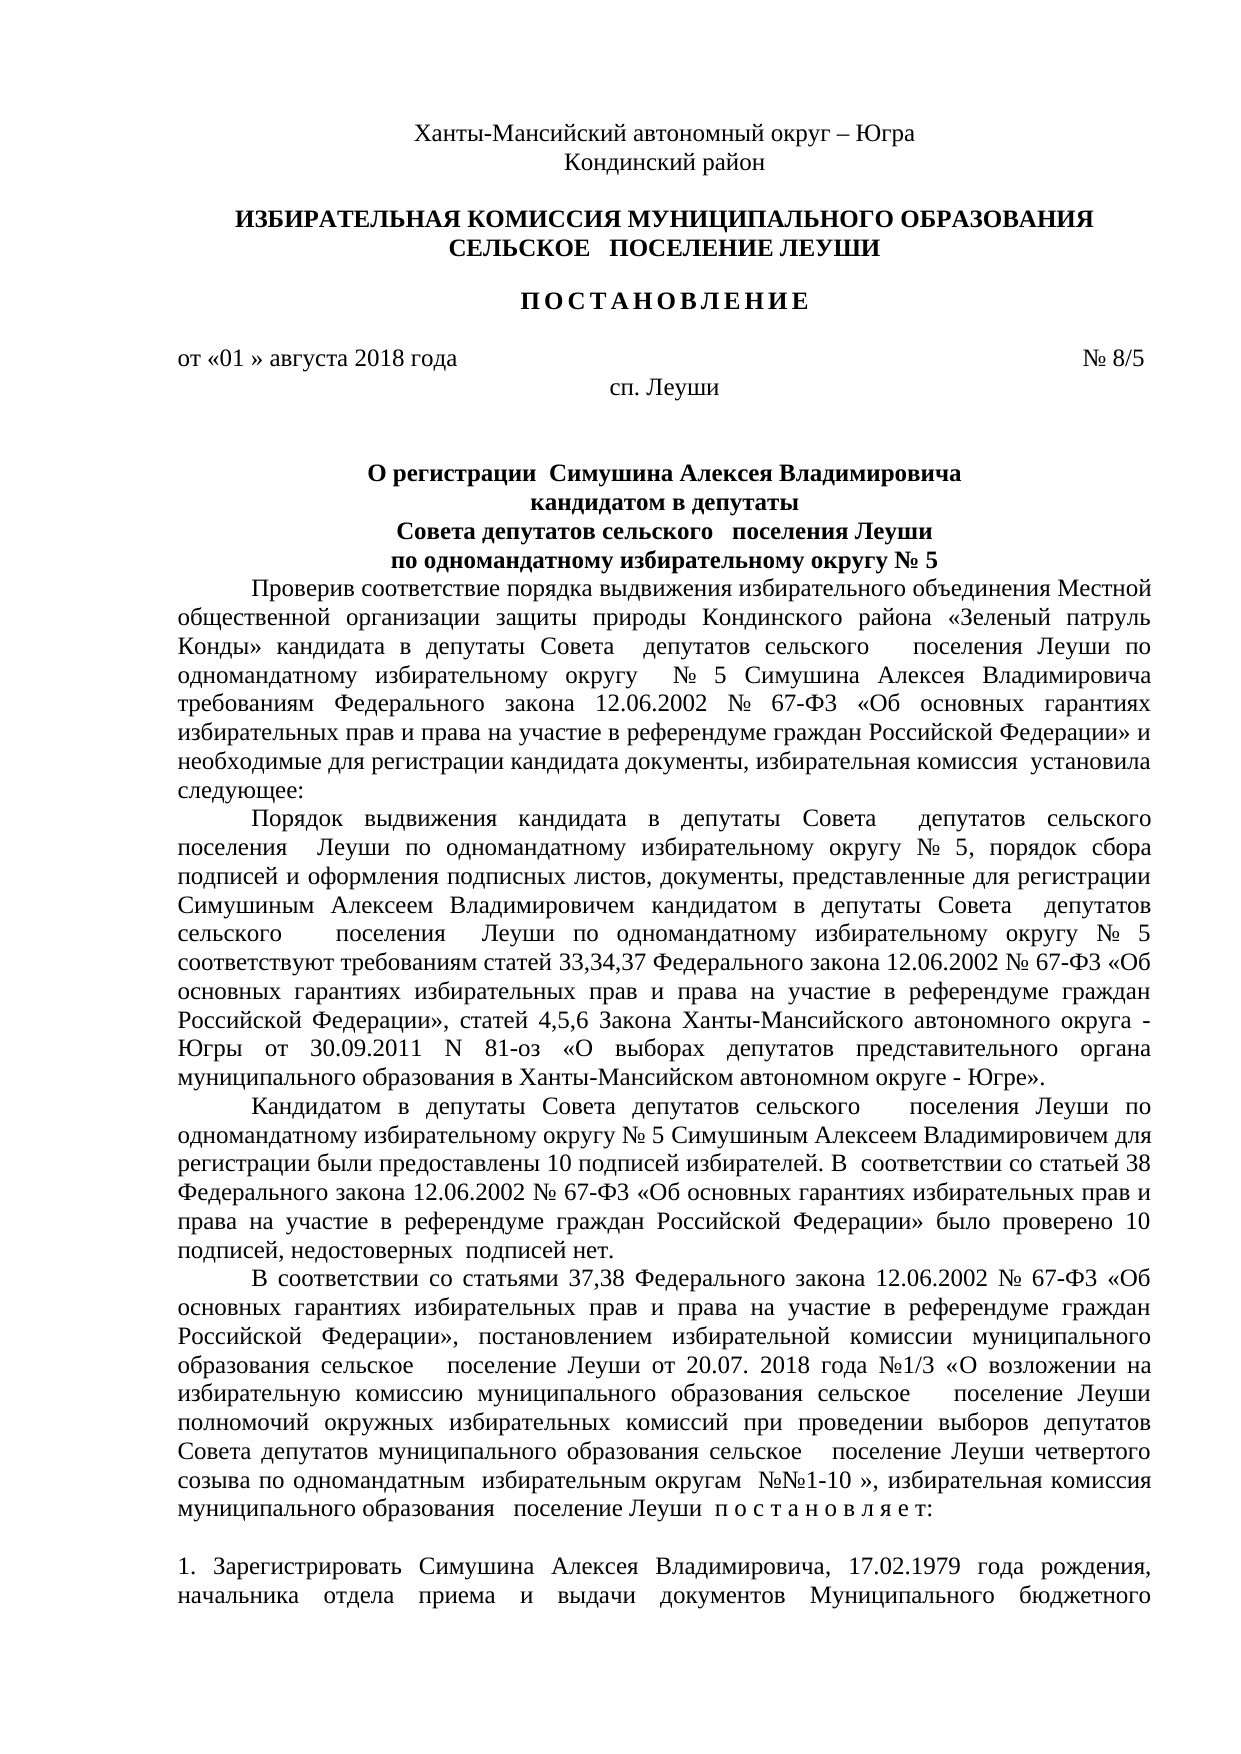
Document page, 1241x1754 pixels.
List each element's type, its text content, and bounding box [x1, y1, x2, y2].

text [177, 1551, 1152, 1608]
text сп. Леуши [177, 372, 1152, 401]
text кандидатом в депутаты [177, 487, 1152, 516]
text Ханты-Мансийский автономный округ – Югра [177, 118, 1152, 147]
text от «01 » августа 2018 года № 8/5 [177, 343, 1152, 372]
text ИЗБИРАТЕЛЬНАЯ КОМИССИЯ МУНИЦИПАЛЬНОГО ОБРАЗОВАНИЯ СЕЛЬСКОЕ ПОСЕЛЕНИЕ ЛЕУШИ [177, 204, 1152, 262]
text В соответствии со статьями 37,38 Федерального закона 12.06.2002 № 67-Ф3 «Об основных гарантиях избирательных прав и права на участие в референдуме граждан Российской Федерации», постановлением избирательной комиссии муниципального образования сельское поселение Леуши от 20.07. 2018 года №1/3 «О возложении на избирательную комиссию муниципального образования сельское поселение Леуши полномочий окружных избирательных комиссий при проведении выборов депутатов Совета депутатов муниципального образования сельское поселение Леуши четвертого созыва по одномандатным избирательным округам №№1-10 », избирательная комиссия муниципального образования поселение Леуши п о с т а н о в л я е т: [177, 1263, 1152, 1522]
text ПОСТАНОВЛЕНИЕ [177, 286, 1152, 315]
text Проверив соответствие порядка выдвижения избирательного объединения Местной общественной организации защиты природы Кондинского района «Зеленый патруль Конды» кандидата в депутаты Совета депутатов сельского поселения Леуши по одномандатному избирательному округу № 5 Симушина Алексея Владимировича требованиям Федерального закона 12.06.2002 № 67-Ф3 «Об основных гарантиях избирательных прав и права на участие в референдуме граждан Российской Федерации» и необходимые для регистрации кандидата документы, избирательная комиссия установила следующее: [177, 573, 1152, 803]
text Порядок выдвижения кандидата в депутаты Совета депутатов сельского поселения Леуши по одномандатному избирательному округу № 5, порядок сбора подписей и оформления подписных листов, документы, представленные для регистрации Симушиным Алексеем Владимировичем кандидатом в депутаты Совета депутатов сельского поселения Леуши по одномандатному избирательному округу № 5 соответствуют требованиям статей 33,34,37 Федерального закона 12.06.2002 № 67-Ф3 «Об основных гарантиях избирательных прав и права на участие в референдуме граждан Российской Федерации», статей 4,5,6 Закона Ханты-Мансийского автономного округа - Югры от 30.09.2011 N 81-оз «О выборах депутатов представительного органа муниципального образования в Ханты-Мансийском автономном округе - Югре». [177, 803, 1152, 1091]
text Кандидатом в депутаты Совета депутатов сельского поселения Леуши по одномандатному избирательному округу № 5 Симушиным Алексеем Владимировичем для регистрации были предоставлены 10 подписей избирателей. В соответствии со статьей 38 Федерального закона 12.06.2002 № 67-Ф3 «Об основных гарантиях избирательных прав и права на участие в референдуме граждан Российской Федерации» было проверено 10 подписей, недостоверных подписей нет. [177, 1091, 1152, 1263]
text О регистрации Симушина Алексея Владимировича [177, 458, 1152, 487]
text Кондинский район [177, 147, 1152, 176]
text Совета депутатов сельского поселения Леуши [177, 516, 1152, 545]
text по одномандатному избирательному округу № 5 [177, 545, 1152, 573]
